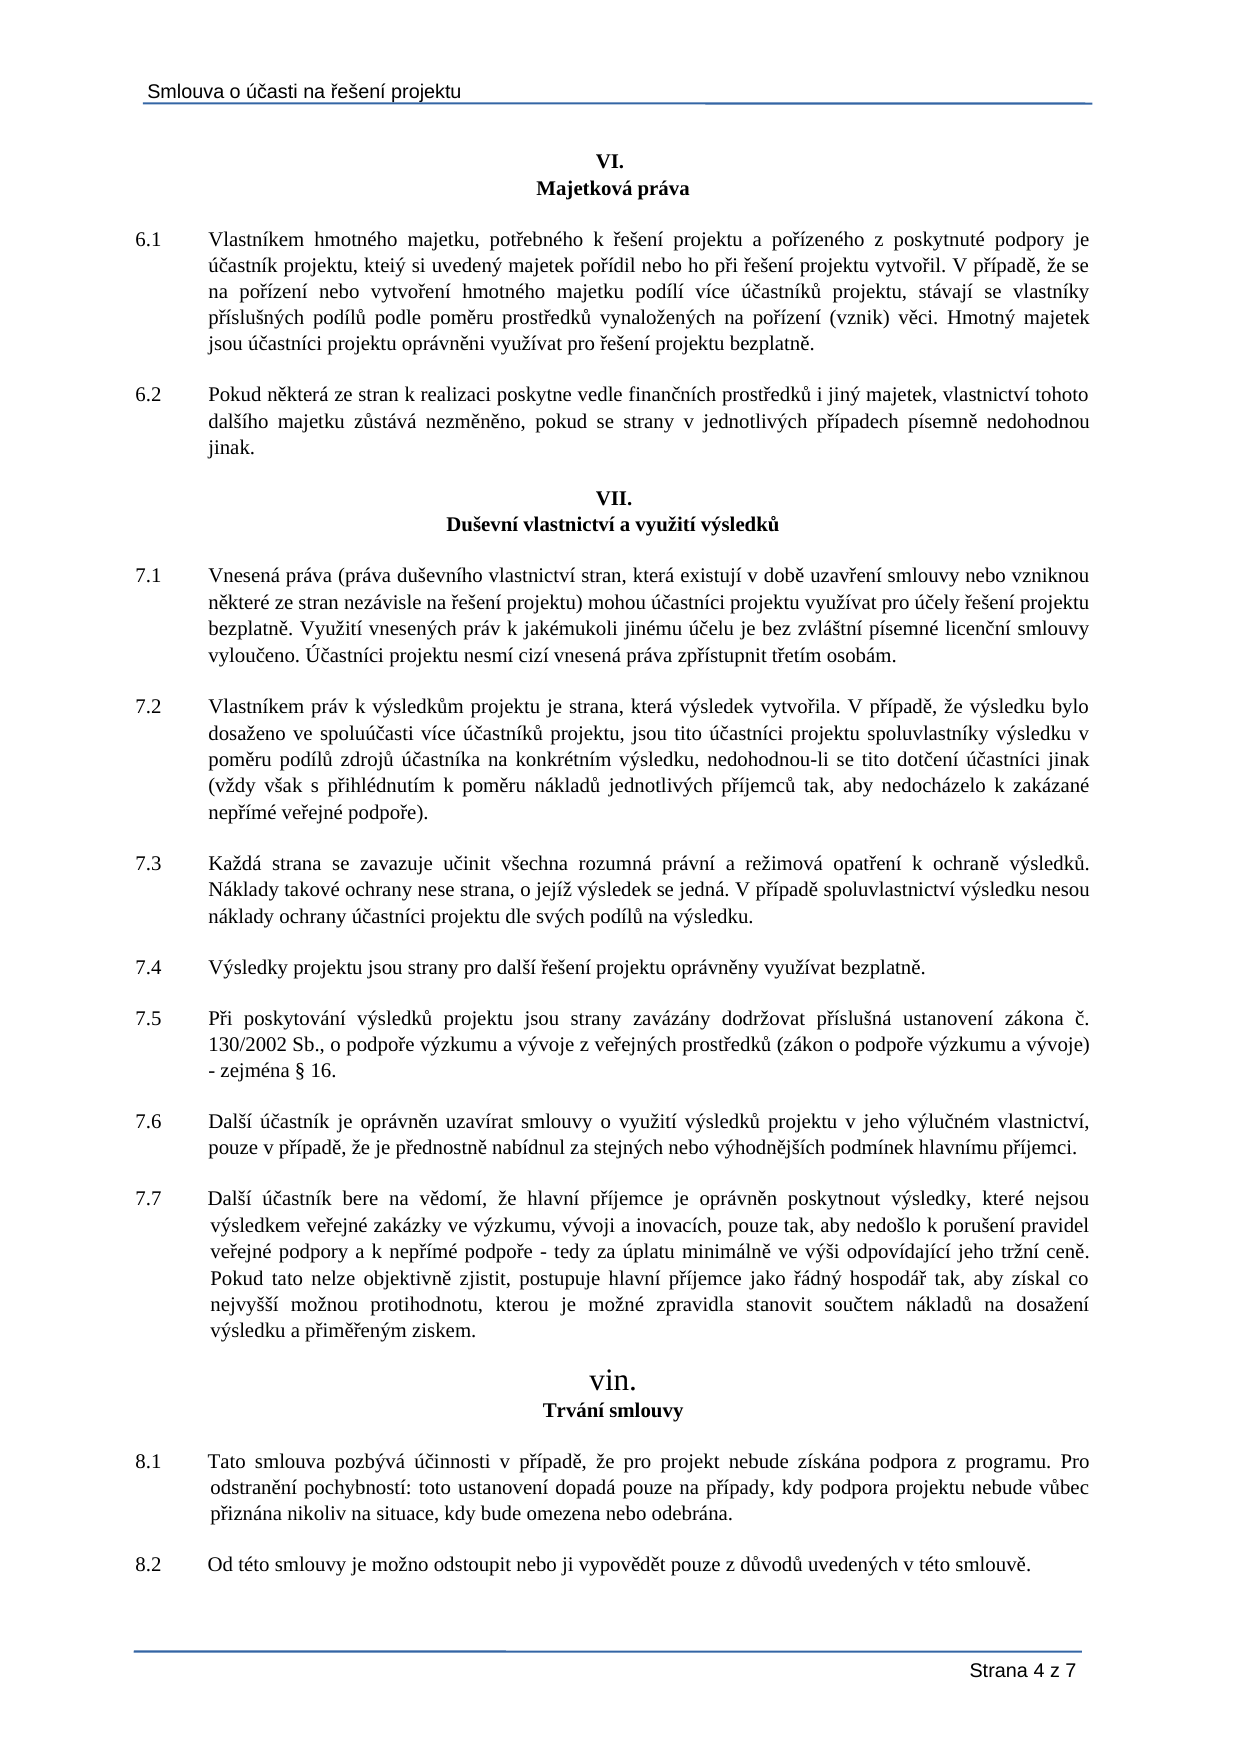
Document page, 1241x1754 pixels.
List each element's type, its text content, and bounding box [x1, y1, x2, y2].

text Majetková práva [135, 176, 1091, 199]
list Pokud některá ze stran k realizaci poskytne vedle finančních prostředků i jiný majetek, vlastnictví tohoto dalšího majetku zůstává nezměněno, pokud se strany v jednotlivých případech písemně nedohodnou jinak. [135, 382, 1091, 459]
list Tato smlouva pozbývá účinnosti v případě, že pro projekt nebude získána podpora z programu. Pro odstranění pochybností: toto ustanovení dopadá pouze na případy, kdy podpora projektu nebude vůbec přiznána nikoliv na situace, kdy bude omezena nebo odebrána. [135, 1449, 1091, 1525]
list Vnesená práva (práva duševního vlastnictví stran, která existují v době uzavření smlouvy nebo vzniknou některé ze stran nezávisle na řešení projektu) mohou účastníci projektu využívat pro účely řešení projektu bezplatně. Využití vnesených práv k jakémukoli jinému účelu je bez zvláštní písemné licenční smlouvy vyloučeno. Účastníci projektu nesmí cizí vnesená práva zpřístupnit třetím osobám. [135, 563, 1091, 667]
text Duševní vlastnictví a využití výsledků [135, 512, 1091, 536]
list Další účastník bere na vědomí, že hlavní příjemce je oprávněn poskytnout výsledky, které nejsou výsledkem veřejné zakázky ve výzkumu, vývoji a inovacích, pouze tak, aby nedošlo k porušení pravidel veřejné podpory a k nepřímé podpoře - tedy za úplatu minimálně ve výši odpovídající jeho tržní ceně. Pokud tato nelze objektivně zjistit, postupuje hlavní příjemce jako řádný hospodář tak, aby získal co nejvyšší možnou protihodnotu, kterou je možné zpravidla stanovit součtem nákladů na dosažení výsledku a přiměřeným ziskem. [135, 1186, 1091, 1342]
list Při poskytování výsledků projektu jsou strany zavázány dodržovat příslušná ustanovení zákona č. 130/2002 Sb., o podpoře výzkumu a vývoje z veřejných prostředků (zákon o podpoře výzkumu a vývoje) - zejména § 16. [135, 1006, 1091, 1082]
list Každá strana se zavazuje učinit všechna rozumná právní a režimová opatření k ochraně výsledků. Náklady takové ochrany nese strana, o jejíž výsledek se jedná. V případě spoluvlastnictví výsledku nesou náklady ochrany účastníci projektu dle svých podílů na výsledku. [135, 851, 1091, 928]
list Vlastníkem hmotného majetku, potřebného k řešení projektu a pořízeného z poskytnuté podpory je účastník projektu, kteiý si uvedený majetek pořídil nebo ho při řešení projektu vytvořil. V případě, že se na pořízení nebo vytvoření hmotného majetku podílí více účastníků projektu, stávají se vlastníky příslušných podílů podle poměru prostředků vynaložených na pořízení (vznik) věci. Hmotný majetek jsou účastníci projektu oprávněni využívat pro řešení projektu bezplatně. [135, 227, 1091, 355]
text vin. [135, 1362, 1091, 1397]
text VI. [591, 149, 1091, 173]
list Vlastníkem práv k výsledkům projektu je strana, která výsledek vytvořila. V případě, že výsledku bylo dosaženo ve spoluúčasti více účastníků projektu, jsou tito účastníci projektu spoluvlastníky výsledku v poměru podílů zdrojů účastníka na konkrétním výsledku, nedohodnou-li se tito dotčení účastníci jinak (vždy však s přihlédnutím k poměru nákladů jednotlivých příjemců tak, aby nedocházelo k zakázané nepřímé veřejné podpoře). [135, 694, 1091, 824]
list Výsledky projektu jsou strany pro další řešení projektu oprávněny využívat bezplatně. [135, 955, 1091, 979]
list Od této smlouvy je možno odstoupit nebo ji vypovědět pouze z důvodů uvedených v této smlouvě. [135, 1552, 1091, 1576]
list Další účastník je oprávněn uzavírat smlouvy o využití výsledků projektu v jeho výlučném vlastnictví, pouze v případě, že je přednostně nabídnul za stejných nebo výhodnějších podmínek hlavnímu příjemci. [135, 1109, 1091, 1159]
text VII. [591, 486, 1091, 510]
text Trvání smlouvy [135, 1397, 1091, 1422]
